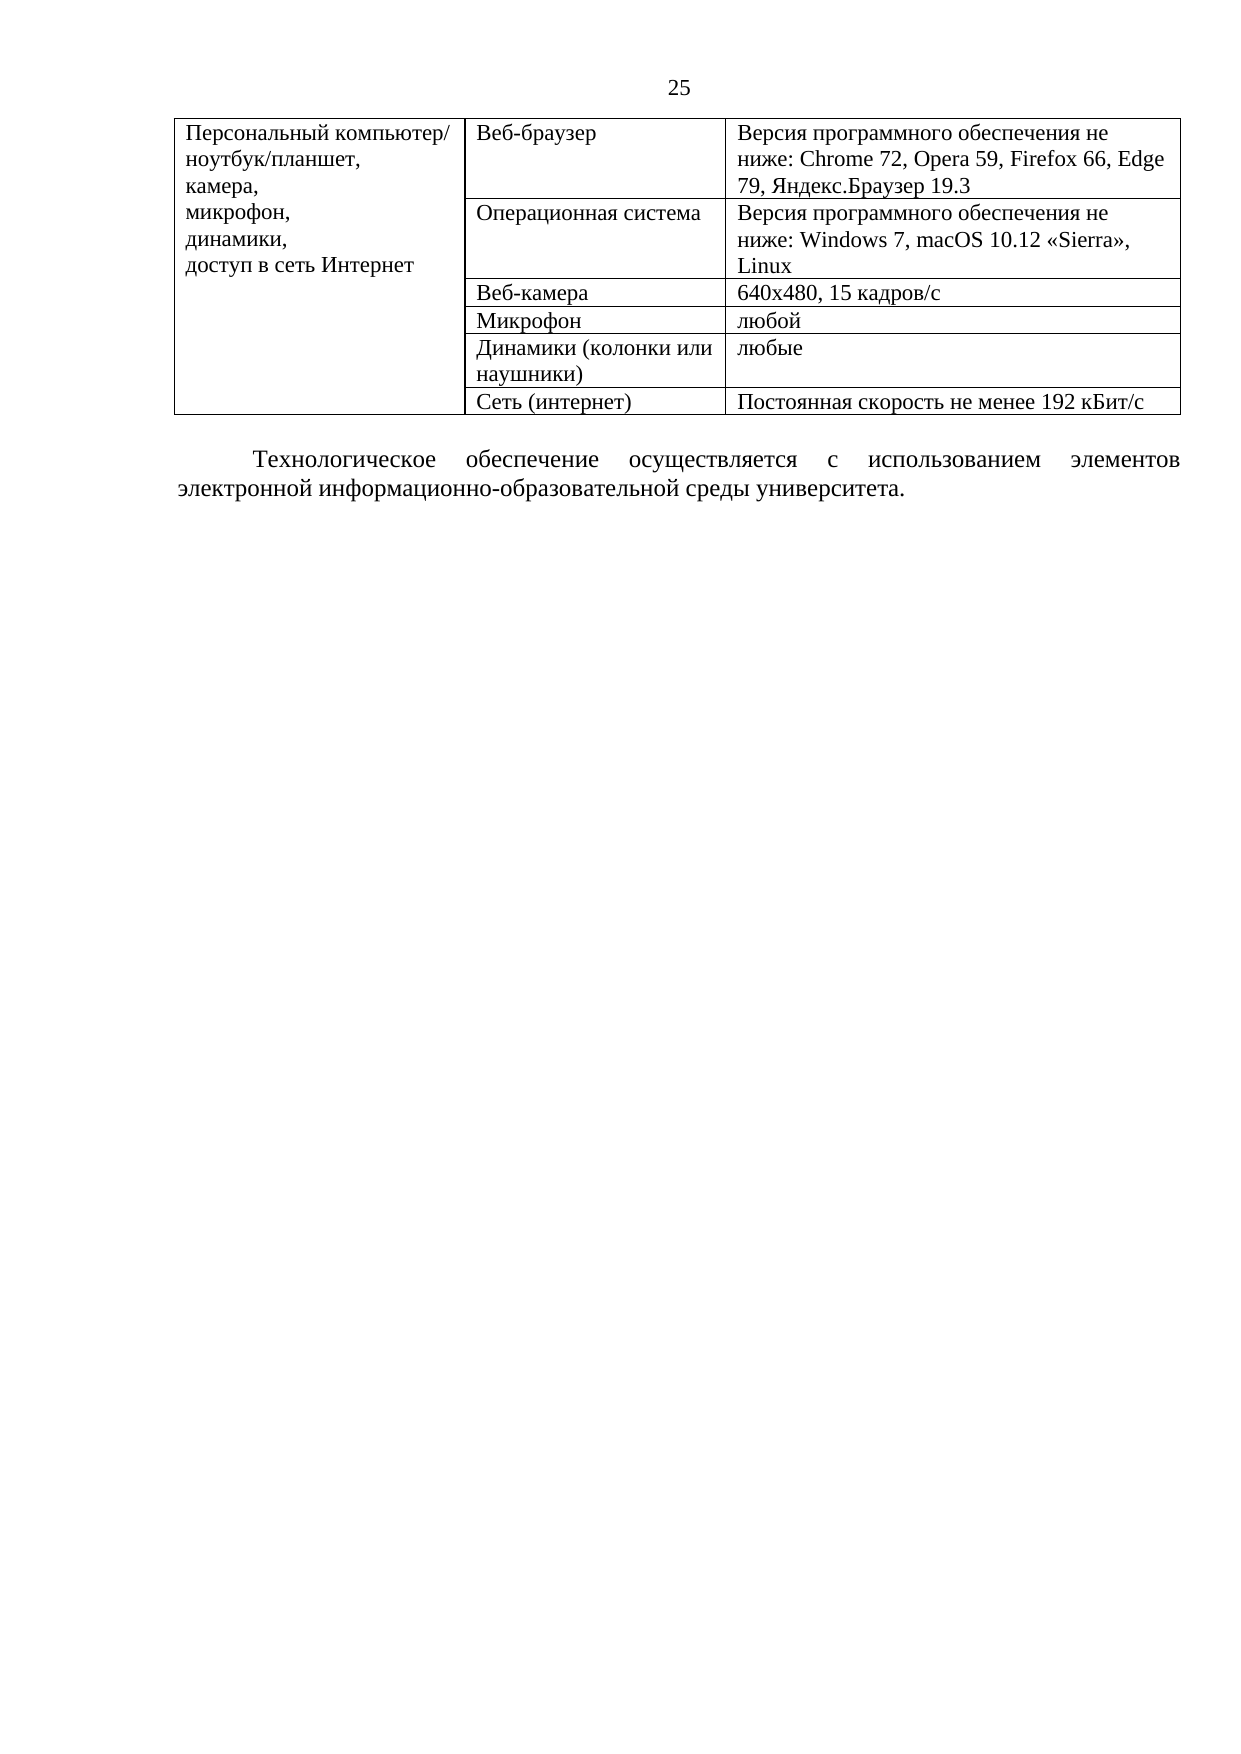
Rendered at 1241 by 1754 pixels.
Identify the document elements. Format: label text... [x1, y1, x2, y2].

list Технологическое обеспечение осуществляется с использованием элементов электронной информационно-образовательной среды университета. [177, 444, 1181, 502]
table_cell Динамики (колонки или наушники) [466, 334, 725, 387]
table_cell Версия программного обеспечения не ниже: Chrome 72, Opera 59, Firefox 66, Edge 79, Яндекс.Браузер 19.3 [726, 119, 1180, 198]
table_cell Персональный компьютер/ ноутбук/планшет, камера, микрофон, динамики, доступ в сеть Интернет [175, 119, 464, 414]
table_cell любые [726, 334, 1180, 387]
table_cell Веб-камера [466, 279, 725, 306]
table_cell Сеть (интернет) [466, 388, 725, 414]
table_cell Версия программного обеспечения не ниже: Windows 7, macOS 10.12 «Sierra», Linux [726, 199, 1180, 278]
table_cell Веб-браузер [466, 119, 725, 198]
table_cell 640х480, 15 кадров/с [726, 279, 1180, 306]
table_cell Операционная система [466, 199, 725, 278]
table_cell Постоянная скорость не менее 192 кБит/с [726, 388, 1180, 414]
table_cell Микрофон [466, 307, 725, 333]
table_cell любой [726, 307, 1180, 333]
